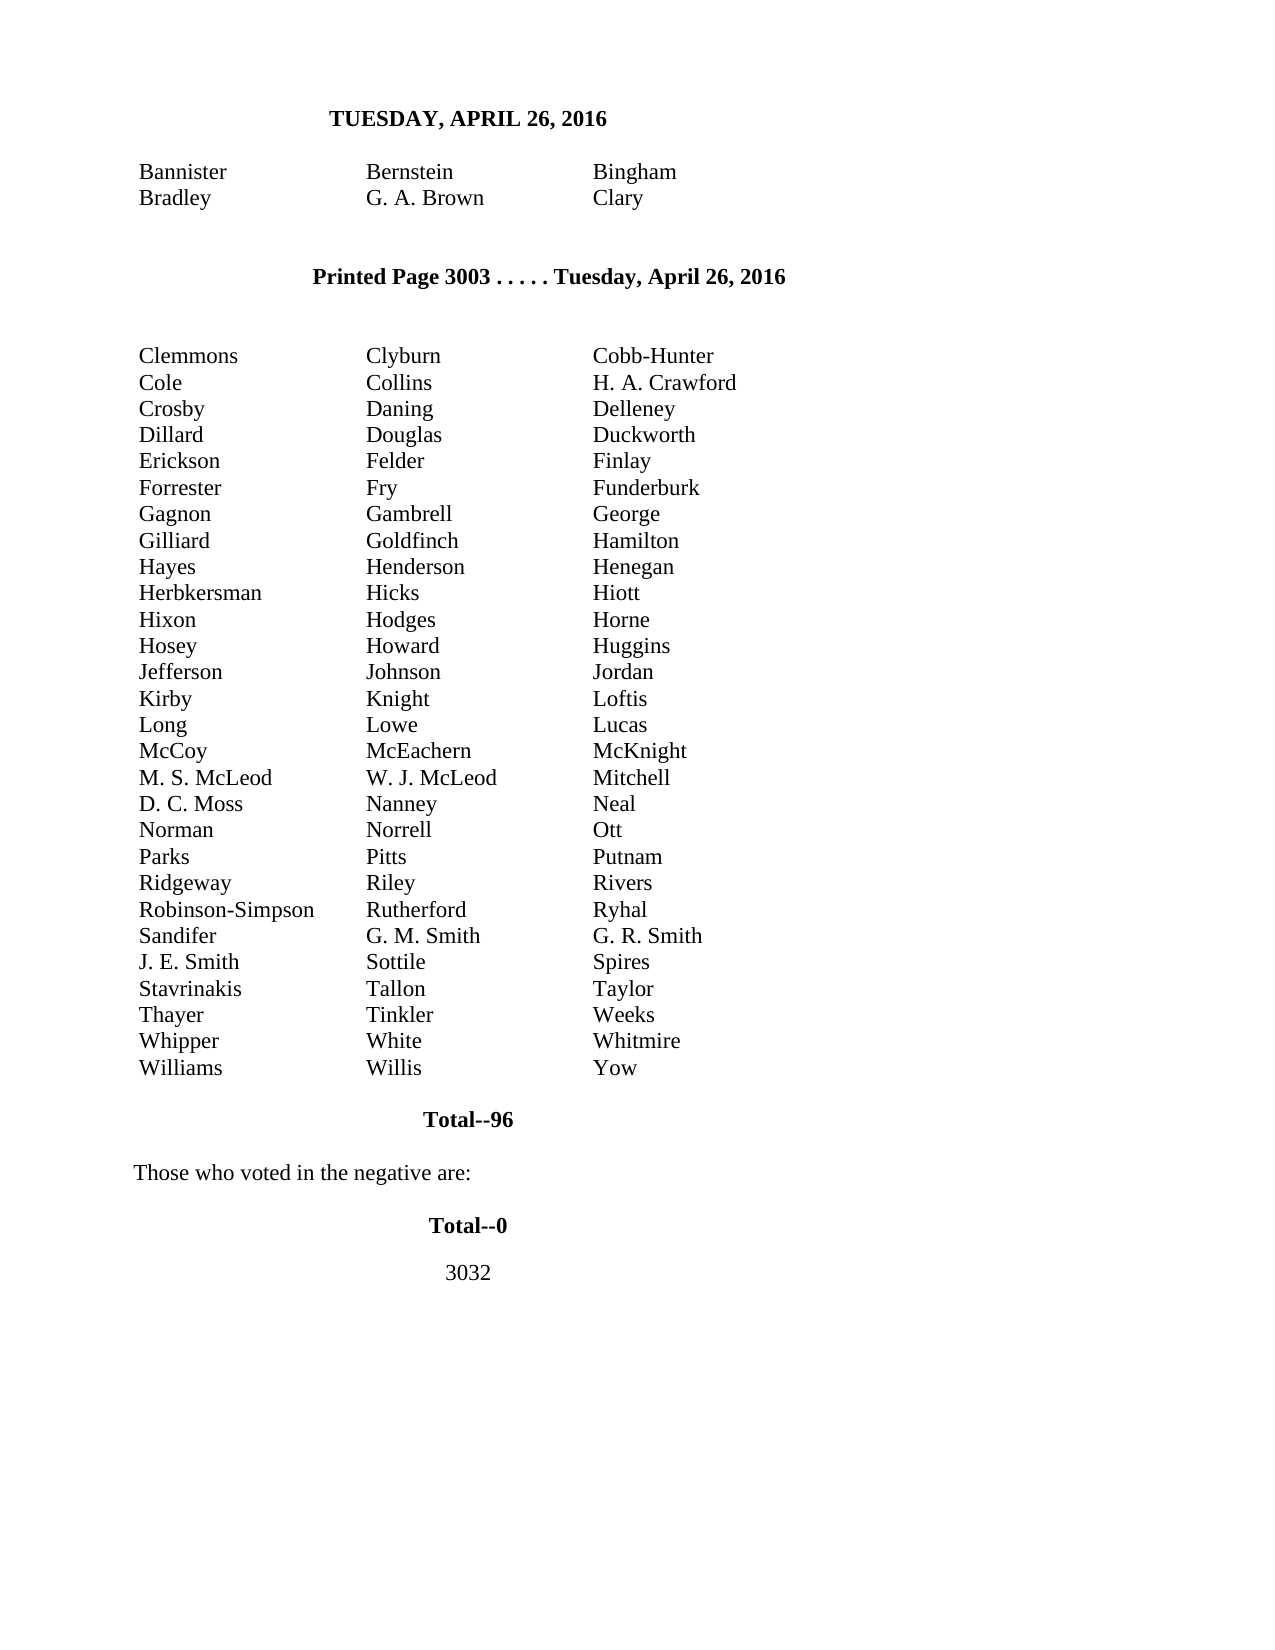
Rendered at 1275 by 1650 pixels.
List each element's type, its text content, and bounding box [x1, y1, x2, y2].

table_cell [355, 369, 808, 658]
text Total--96 [127, 1106, 786, 1133]
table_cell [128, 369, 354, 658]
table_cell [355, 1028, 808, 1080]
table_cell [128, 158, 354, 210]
text Those who voted in the negative are: [127, 1159, 786, 1186]
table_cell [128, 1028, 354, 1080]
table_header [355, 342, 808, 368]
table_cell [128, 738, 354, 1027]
text Printed Page 3003 . . . . . Tuesday, April 26, 2016 [127, 263, 786, 289]
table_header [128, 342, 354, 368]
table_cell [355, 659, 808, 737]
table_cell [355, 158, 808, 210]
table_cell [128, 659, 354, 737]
text Total--0 [127, 1212, 786, 1238]
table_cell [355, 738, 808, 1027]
